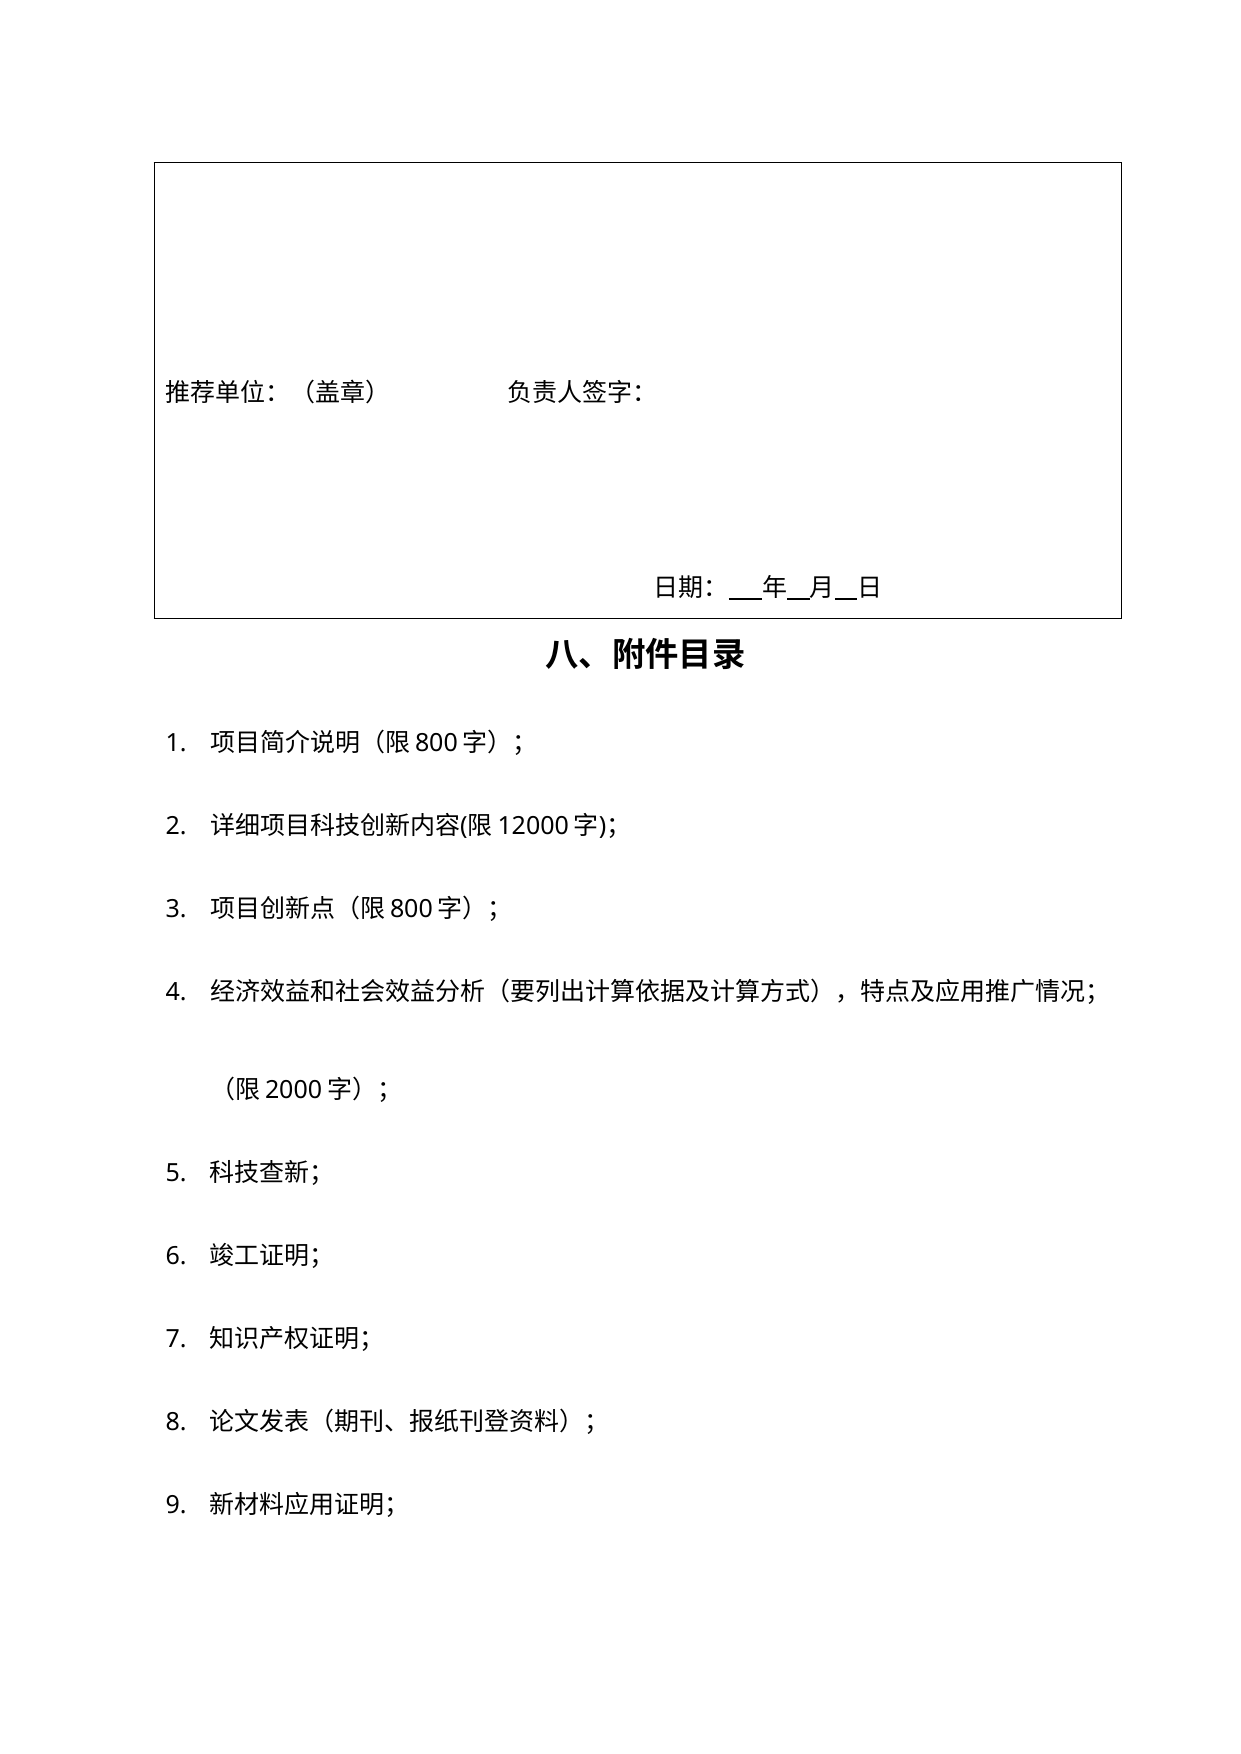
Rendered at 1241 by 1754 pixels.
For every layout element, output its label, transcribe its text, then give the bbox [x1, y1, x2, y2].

list 科技查新； [165, 1138, 1110, 1203]
list 论文发表（期刊、报纸刊登资料）； [165, 1387, 1110, 1452]
list 新材料应用证明； [165, 1471, 1110, 1536]
list 知识产权证明； [165, 1304, 1110, 1369]
list 竣工证明； [165, 1221, 1110, 1286]
list 项目创新点（限800字）； [165, 874, 1110, 939]
list 经济效益和社会效益分析（要列出计算依据及计算方式），特点及应用推广情况；（限2000字）； [165, 957, 1110, 1120]
list 附件目录 [165, 619, 1110, 684]
list 详细项目科技创新内容(限12000字)； [165, 791, 1110, 856]
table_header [155, 163, 1121, 618]
list 项目简介说明（限800字）； [165, 708, 1110, 773]
